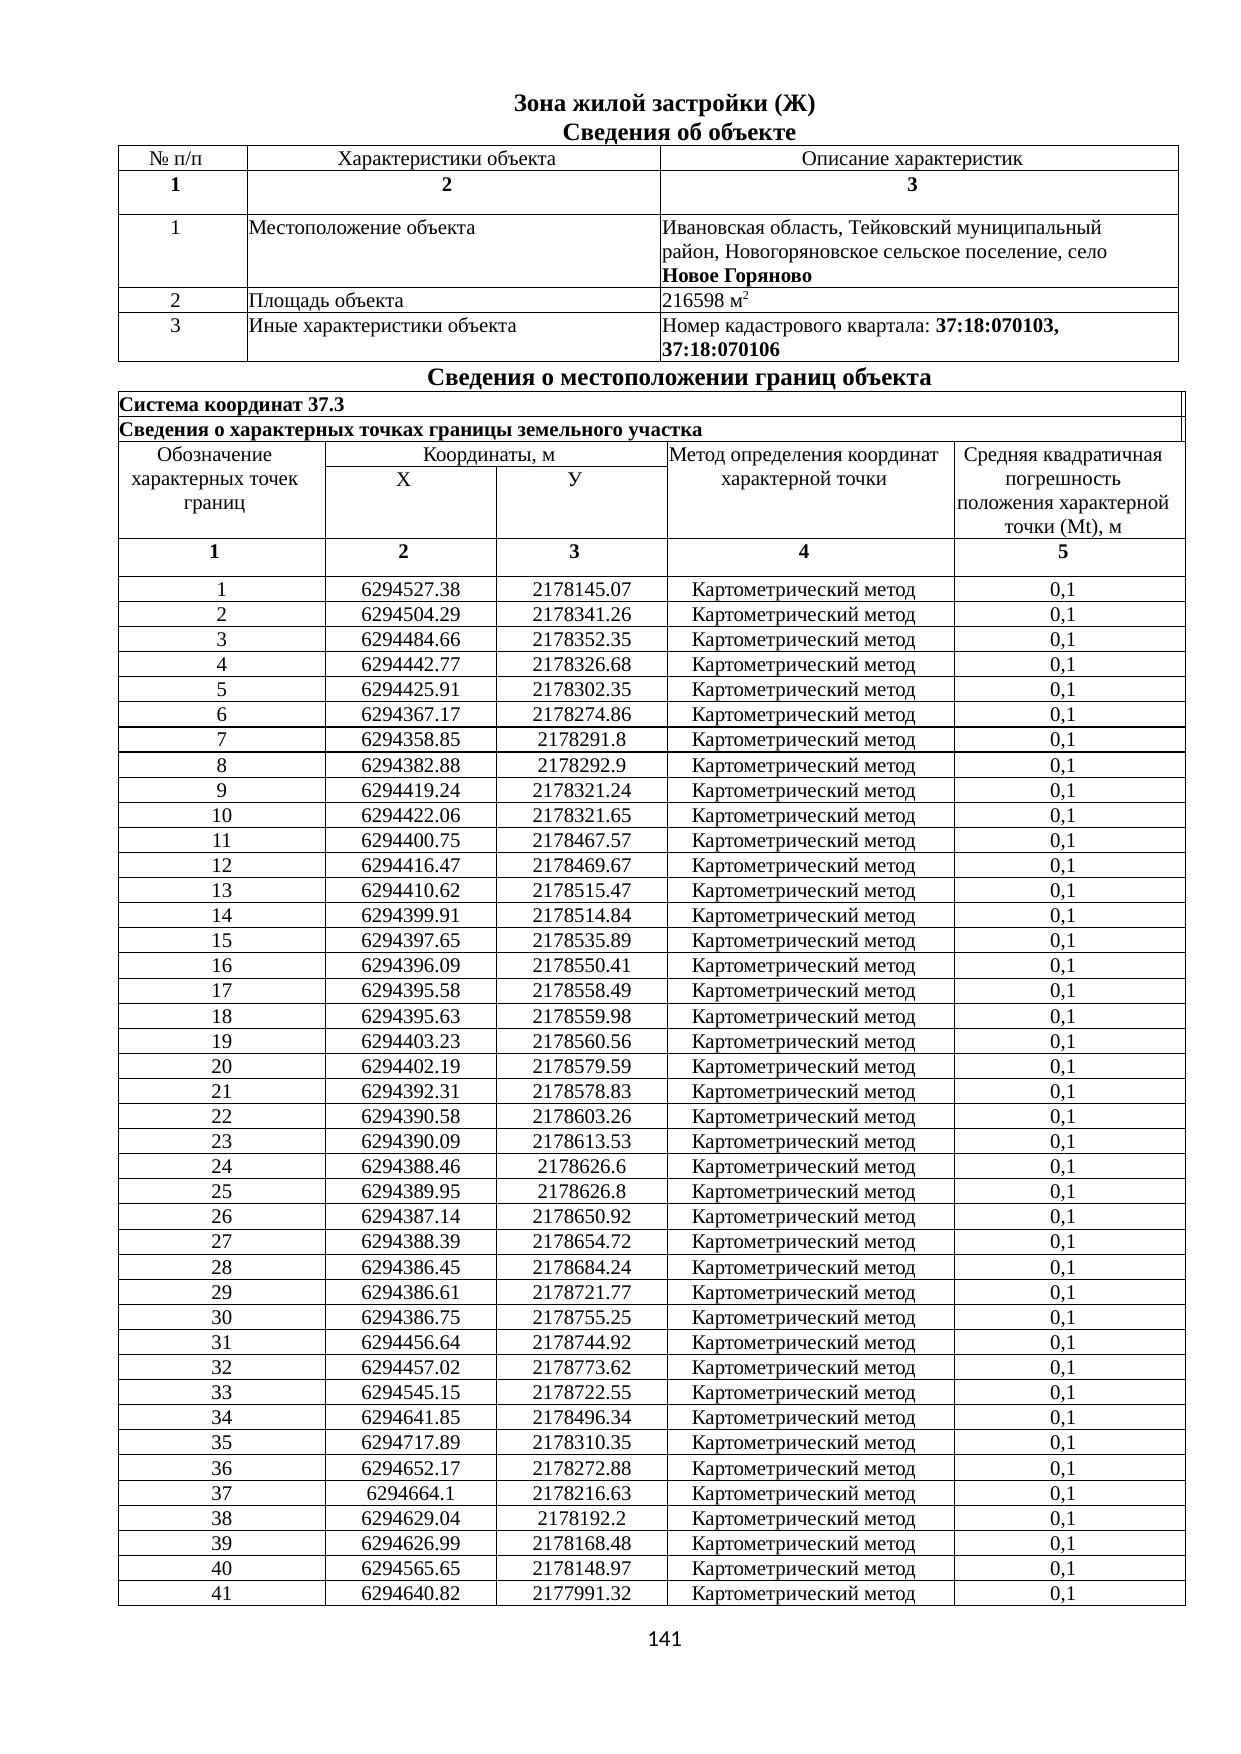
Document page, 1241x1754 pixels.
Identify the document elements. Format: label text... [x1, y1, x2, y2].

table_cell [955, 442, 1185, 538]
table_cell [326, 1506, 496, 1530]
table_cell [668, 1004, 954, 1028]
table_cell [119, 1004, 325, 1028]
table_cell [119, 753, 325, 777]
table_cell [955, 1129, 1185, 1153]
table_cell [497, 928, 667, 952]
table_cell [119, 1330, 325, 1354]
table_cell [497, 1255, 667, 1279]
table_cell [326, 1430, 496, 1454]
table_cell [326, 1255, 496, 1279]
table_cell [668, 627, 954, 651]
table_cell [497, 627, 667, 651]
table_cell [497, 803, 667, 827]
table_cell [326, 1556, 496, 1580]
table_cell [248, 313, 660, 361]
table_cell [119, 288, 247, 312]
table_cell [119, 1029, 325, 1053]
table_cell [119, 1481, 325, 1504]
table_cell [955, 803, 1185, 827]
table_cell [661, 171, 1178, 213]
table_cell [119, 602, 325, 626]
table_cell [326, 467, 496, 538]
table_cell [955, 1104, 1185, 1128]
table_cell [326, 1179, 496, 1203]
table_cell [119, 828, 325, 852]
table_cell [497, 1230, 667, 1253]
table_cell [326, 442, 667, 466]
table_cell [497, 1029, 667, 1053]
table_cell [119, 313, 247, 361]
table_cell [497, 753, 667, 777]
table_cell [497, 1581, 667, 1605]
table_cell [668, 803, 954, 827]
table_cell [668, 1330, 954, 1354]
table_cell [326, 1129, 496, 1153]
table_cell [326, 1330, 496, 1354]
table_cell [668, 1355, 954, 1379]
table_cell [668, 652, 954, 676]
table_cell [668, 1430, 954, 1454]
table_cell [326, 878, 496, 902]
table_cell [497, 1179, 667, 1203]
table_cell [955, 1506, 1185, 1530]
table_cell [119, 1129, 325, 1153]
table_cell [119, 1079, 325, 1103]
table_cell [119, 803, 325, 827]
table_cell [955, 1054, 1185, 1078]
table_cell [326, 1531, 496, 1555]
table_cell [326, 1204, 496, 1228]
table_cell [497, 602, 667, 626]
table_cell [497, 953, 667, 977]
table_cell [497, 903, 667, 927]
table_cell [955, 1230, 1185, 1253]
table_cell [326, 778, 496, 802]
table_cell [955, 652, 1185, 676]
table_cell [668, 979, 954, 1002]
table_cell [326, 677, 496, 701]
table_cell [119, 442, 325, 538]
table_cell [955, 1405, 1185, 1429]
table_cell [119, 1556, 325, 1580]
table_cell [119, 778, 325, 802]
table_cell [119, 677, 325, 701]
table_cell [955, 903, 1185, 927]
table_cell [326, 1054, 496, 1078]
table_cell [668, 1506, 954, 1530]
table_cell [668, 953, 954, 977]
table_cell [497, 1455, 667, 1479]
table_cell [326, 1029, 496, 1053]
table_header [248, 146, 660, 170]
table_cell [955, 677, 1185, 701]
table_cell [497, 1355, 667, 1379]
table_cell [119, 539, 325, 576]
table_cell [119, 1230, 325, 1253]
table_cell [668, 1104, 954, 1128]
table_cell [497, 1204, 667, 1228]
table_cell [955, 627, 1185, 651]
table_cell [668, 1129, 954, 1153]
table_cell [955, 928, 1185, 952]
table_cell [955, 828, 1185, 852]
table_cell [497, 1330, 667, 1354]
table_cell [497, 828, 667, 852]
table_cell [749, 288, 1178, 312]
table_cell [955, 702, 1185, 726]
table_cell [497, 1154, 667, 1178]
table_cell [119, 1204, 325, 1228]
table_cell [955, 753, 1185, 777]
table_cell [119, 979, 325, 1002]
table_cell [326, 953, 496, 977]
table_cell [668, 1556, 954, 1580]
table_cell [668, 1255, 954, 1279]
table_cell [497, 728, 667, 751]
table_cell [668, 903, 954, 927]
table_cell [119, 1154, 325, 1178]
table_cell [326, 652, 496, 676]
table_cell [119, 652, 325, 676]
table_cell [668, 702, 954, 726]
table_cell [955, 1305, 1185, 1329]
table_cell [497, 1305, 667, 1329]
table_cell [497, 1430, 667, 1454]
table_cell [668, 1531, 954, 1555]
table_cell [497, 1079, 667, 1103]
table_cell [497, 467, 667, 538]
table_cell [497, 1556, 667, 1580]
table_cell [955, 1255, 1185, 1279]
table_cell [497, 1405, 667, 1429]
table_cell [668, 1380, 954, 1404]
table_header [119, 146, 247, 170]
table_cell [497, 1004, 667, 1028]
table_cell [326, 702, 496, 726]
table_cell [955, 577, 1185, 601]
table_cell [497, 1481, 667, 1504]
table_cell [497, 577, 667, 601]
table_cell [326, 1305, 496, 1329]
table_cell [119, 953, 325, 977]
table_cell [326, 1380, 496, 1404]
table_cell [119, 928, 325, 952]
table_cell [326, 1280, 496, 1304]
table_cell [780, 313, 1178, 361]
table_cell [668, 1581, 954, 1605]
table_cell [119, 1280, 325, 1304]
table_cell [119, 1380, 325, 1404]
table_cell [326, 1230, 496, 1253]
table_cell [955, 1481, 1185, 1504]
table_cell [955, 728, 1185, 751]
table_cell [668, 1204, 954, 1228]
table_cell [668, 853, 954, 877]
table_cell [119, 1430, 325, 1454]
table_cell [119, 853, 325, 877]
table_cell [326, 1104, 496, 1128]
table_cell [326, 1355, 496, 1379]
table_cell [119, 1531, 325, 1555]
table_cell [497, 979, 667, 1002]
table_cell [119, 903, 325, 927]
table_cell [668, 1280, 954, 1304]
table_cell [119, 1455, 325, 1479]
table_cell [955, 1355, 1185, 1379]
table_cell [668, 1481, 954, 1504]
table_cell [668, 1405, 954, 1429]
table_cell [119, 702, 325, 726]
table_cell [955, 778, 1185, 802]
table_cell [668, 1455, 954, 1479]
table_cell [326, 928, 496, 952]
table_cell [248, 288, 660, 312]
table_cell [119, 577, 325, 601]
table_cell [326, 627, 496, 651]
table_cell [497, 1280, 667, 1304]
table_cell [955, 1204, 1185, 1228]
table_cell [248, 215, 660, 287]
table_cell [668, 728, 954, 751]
text Зона жилой застройки (Ж) [177, 88, 1152, 117]
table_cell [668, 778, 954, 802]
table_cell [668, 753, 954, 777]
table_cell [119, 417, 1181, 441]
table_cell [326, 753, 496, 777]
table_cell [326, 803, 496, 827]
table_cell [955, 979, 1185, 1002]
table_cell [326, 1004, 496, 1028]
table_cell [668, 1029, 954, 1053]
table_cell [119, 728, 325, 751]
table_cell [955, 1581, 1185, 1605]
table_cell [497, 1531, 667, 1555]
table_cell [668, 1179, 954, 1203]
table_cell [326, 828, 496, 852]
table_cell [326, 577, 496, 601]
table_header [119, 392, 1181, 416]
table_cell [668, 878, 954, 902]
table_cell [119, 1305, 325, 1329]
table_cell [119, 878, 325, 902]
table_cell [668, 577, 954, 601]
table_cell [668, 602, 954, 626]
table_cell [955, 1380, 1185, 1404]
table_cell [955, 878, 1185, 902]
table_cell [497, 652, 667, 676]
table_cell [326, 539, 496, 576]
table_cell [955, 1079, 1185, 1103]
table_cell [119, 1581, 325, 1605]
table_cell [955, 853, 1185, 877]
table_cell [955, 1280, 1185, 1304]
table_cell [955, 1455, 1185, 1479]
text Сведения об объекте [207, 117, 1137, 145]
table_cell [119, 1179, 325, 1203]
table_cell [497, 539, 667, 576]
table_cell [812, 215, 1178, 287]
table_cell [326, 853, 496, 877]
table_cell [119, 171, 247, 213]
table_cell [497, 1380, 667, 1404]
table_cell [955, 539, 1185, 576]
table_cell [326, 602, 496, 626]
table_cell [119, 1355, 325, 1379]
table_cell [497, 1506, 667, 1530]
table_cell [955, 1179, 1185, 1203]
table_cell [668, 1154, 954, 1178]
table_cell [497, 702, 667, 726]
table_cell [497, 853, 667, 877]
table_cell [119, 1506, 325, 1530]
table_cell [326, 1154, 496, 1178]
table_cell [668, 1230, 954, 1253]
text Сведения о местоположении границ объекта [207, 362, 1137, 391]
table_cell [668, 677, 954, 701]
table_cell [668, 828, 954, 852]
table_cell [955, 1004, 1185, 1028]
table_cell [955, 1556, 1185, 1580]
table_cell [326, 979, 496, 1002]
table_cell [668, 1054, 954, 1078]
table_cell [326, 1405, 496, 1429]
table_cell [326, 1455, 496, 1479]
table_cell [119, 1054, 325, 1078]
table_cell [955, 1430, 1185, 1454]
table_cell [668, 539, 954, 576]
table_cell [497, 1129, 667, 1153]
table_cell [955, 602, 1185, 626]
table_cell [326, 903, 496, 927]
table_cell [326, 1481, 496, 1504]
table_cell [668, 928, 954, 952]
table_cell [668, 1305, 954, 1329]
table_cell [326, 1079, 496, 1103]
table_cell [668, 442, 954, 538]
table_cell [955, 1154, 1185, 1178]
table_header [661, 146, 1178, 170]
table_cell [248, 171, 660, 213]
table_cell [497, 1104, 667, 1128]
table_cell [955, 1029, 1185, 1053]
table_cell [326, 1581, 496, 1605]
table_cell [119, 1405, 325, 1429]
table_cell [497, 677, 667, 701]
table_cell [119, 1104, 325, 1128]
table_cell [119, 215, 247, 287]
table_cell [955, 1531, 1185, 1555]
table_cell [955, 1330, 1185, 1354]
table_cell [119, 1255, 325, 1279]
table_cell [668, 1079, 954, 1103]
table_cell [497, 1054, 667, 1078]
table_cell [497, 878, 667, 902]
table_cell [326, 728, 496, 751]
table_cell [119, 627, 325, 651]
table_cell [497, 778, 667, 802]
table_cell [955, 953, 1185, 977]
